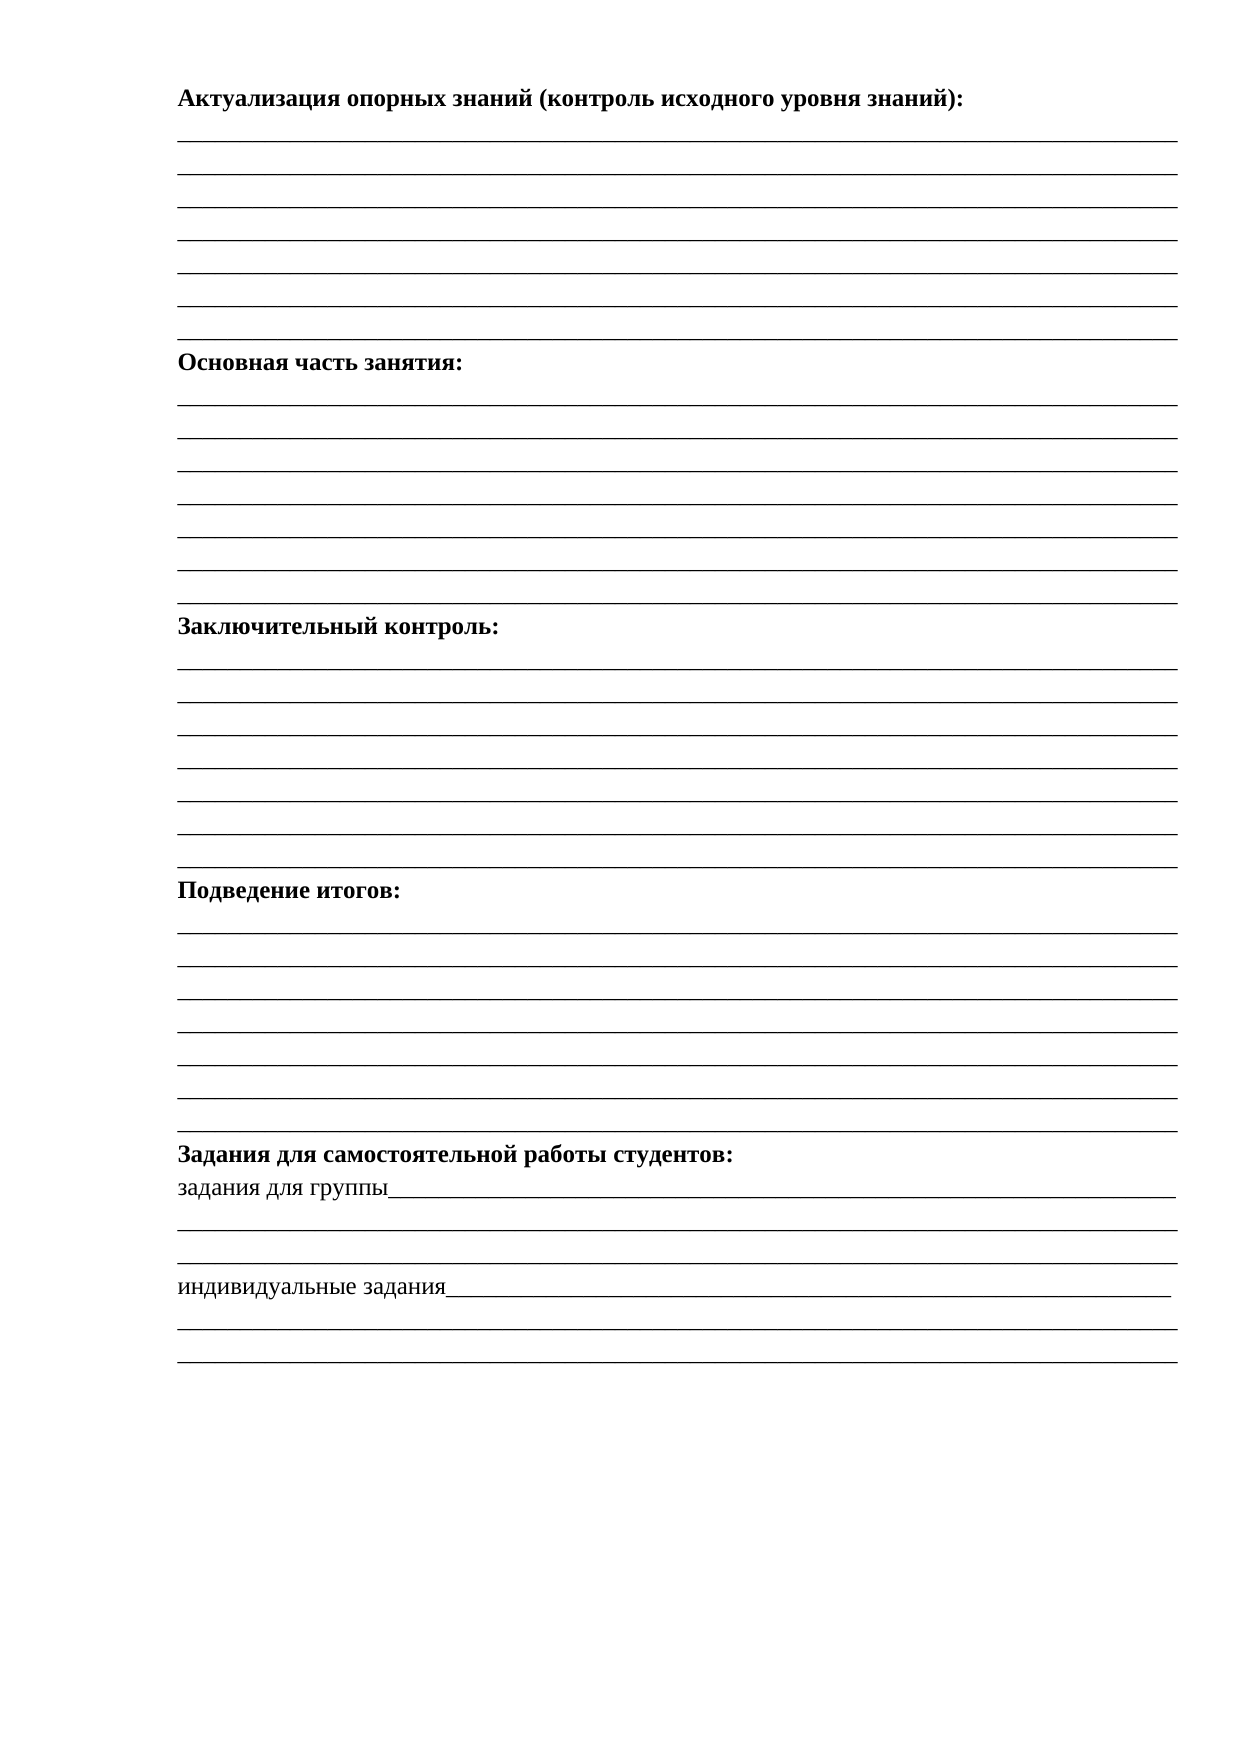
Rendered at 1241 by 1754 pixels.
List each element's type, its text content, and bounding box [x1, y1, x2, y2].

text Задания для самостоятельной работы студентов: [177, 1139, 1181, 1168]
text ________________________________________________________________________________________________________________________________________________________________________________________________________________________________________________________________________________________________________________________________________________________________________________________________________________________________________________________________________________________________ [177, 380, 1181, 574]
text ________________________________________________________________________________ [177, 842, 1181, 871]
text ________________________________________________________________________________________________________________________________________________________________________________________________________________________________________________________________________________________________________________________________________________________________________________________________________________________________________________________________________________________________ [177, 116, 1181, 309]
text Актуализация опорных знаний (контроль исходного уровня знаний): [177, 83, 1181, 111]
text Основная часть занятия: [177, 347, 1181, 376]
text ________________________________________________________________________________________________________________________________________________________________ [177, 1205, 1181, 1267]
text Заключительный контроль: [177, 611, 1181, 640]
text ________________________________________________________________________________ [177, 1106, 1181, 1135]
text ________________________________________________________________________________________________________________________________________________________________________________________________________________________________________________________________________________________________________________________________________________________________________________________________________________________________________________________________________________________________ [177, 908, 1181, 1102]
text индивидуальные задания__________________________________________________________ [177, 1271, 1181, 1300]
text задания для группы_______________________________________________________________ [177, 1172, 1181, 1201]
text ________________________________________________________________________________________________________________________________________________________________________________________________________________________________________________________________________________________________________________________________________________________________________________________________________________________________________________________________________________________________ [177, 644, 1181, 838]
text ________________________________________________________________________________________________________________________________________________________________ [177, 1304, 1181, 1366]
text ________________________________________________________________________________ [177, 578, 1181, 607]
text Подведение итогов: [177, 875, 1181, 904]
text ________________________________________________________________________________ [177, 314, 1181, 343]
